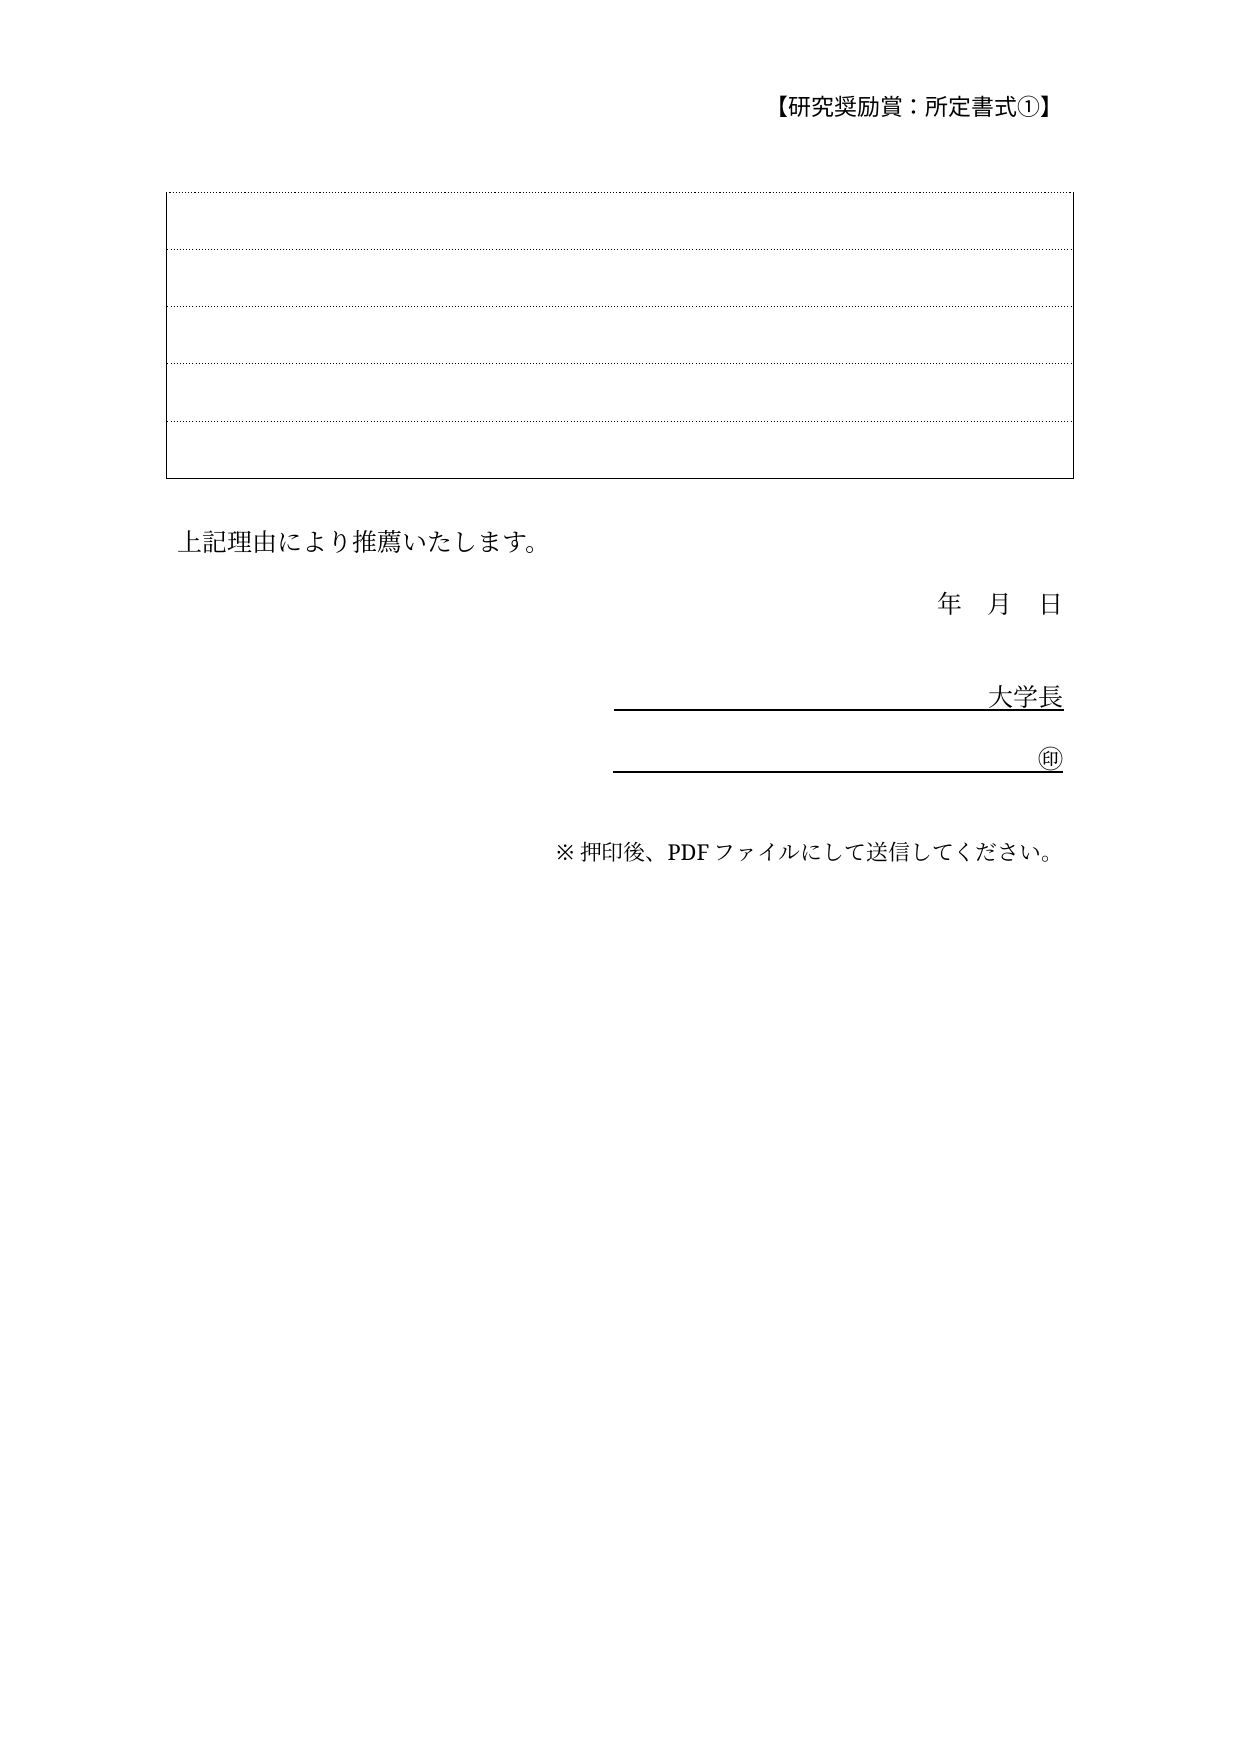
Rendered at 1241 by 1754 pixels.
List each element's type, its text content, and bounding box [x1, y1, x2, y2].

text 上記理由により推薦いたします。 [177, 510, 1063, 572]
table_cell [167, 306, 1073, 363]
table_cell [167, 249, 1073, 306]
text ※ 押印後、PDFファイルにして送信してください。 [177, 820, 1063, 882]
text 年 月 日 [177, 572, 1063, 634]
text 大学長 [177, 665, 1063, 727]
text ㊞ [177, 727, 1063, 789]
table_cell [167, 421, 1073, 478]
table_cell [167, 192, 1073, 249]
table_cell [167, 363, 1073, 421]
